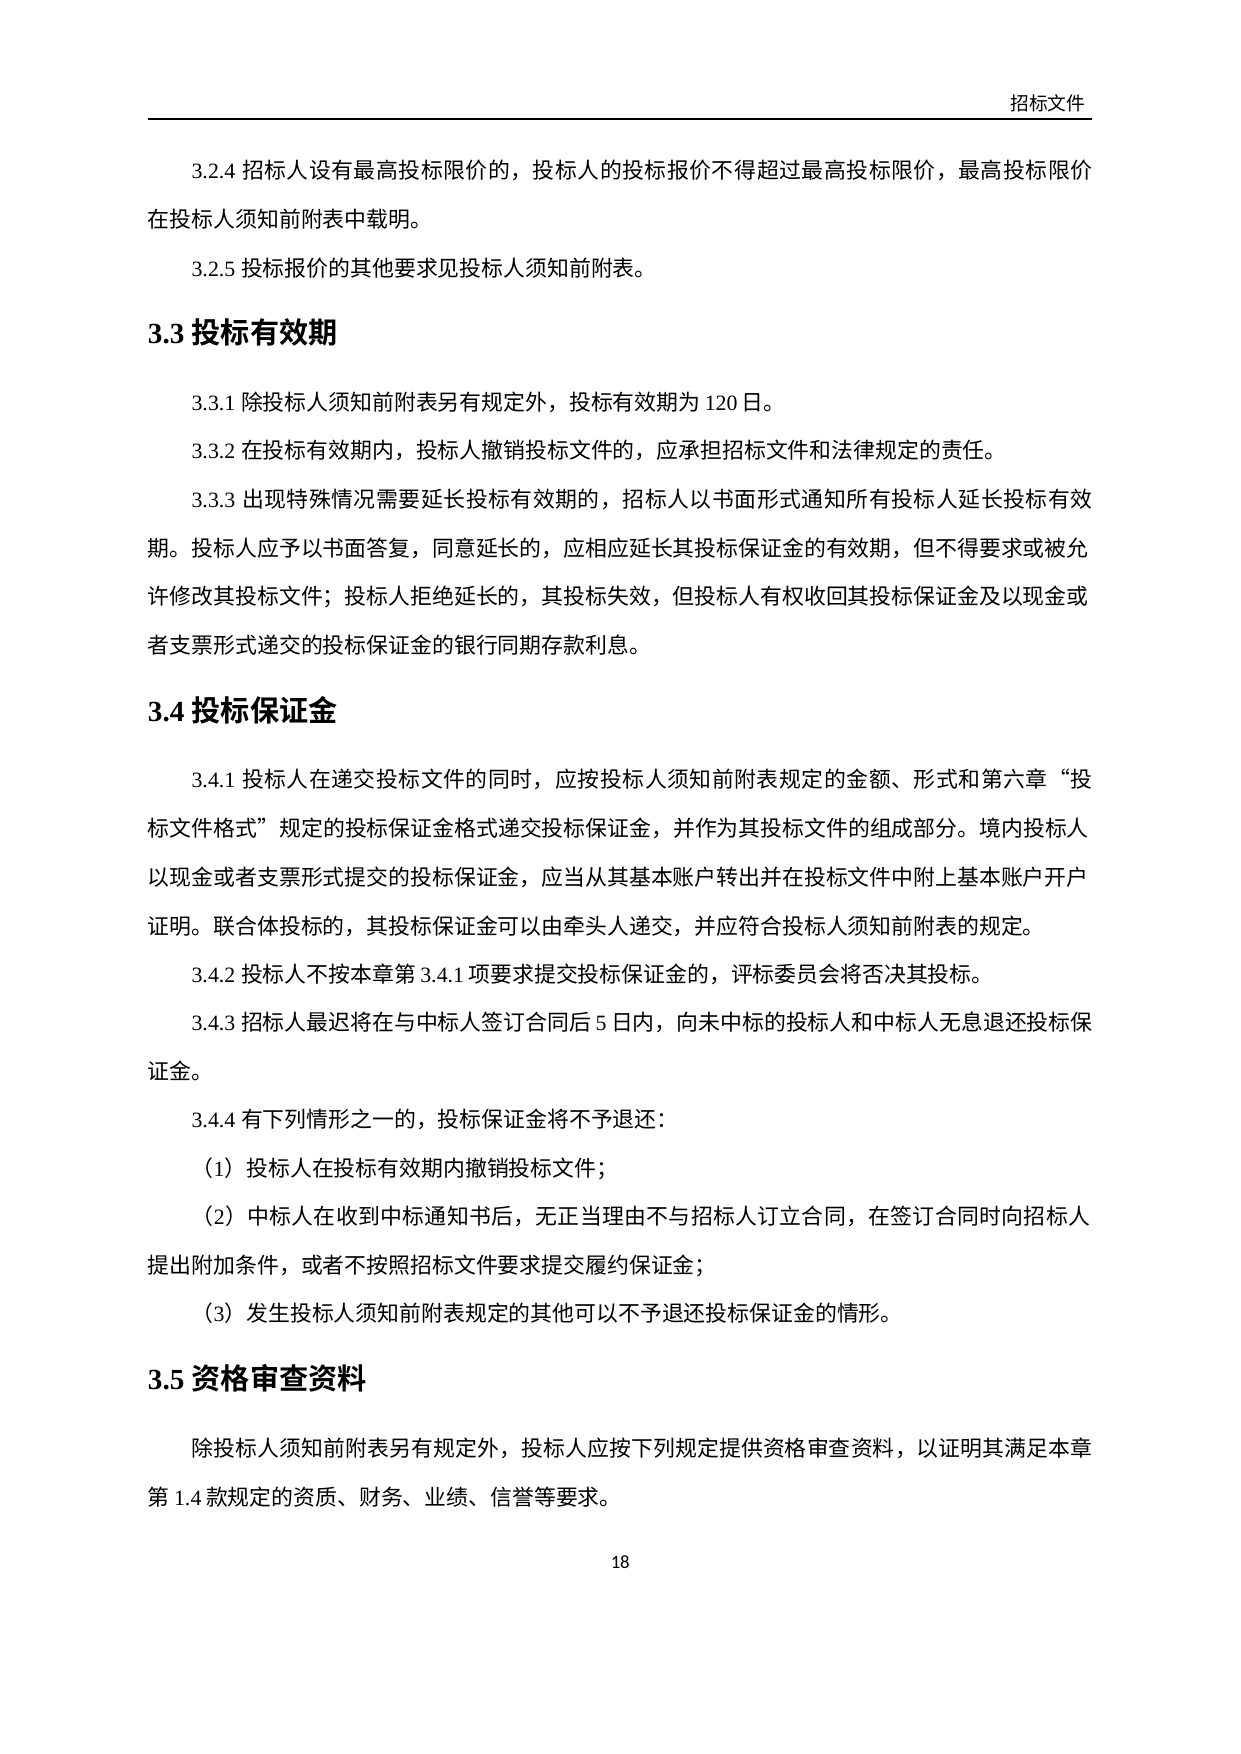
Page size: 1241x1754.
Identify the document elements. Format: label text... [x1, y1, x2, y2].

text 3.5 资格审查资料 [148, 1344, 1092, 1409]
text 3.2.5 投标报价的其他要求见投标人须知前附表。 [148, 250, 1092, 283]
text （3）发生投标人须知前附表规定的其他可以不予退还投标保证金的情形。 [148, 1296, 1092, 1328]
text 3.2.4 招标人设有最高投标限价的，投标人的投标报价不得超过最高投标限价，最高投标限价在投标人须知前附表中载明。 [148, 153, 1092, 234]
text 3.3.3 出现特殊情况需要延长投标有效期的，招标人以书面形式通知所有投标人延长投标有效期。投标人应予以书面答复，同意延长的，应相应延长其投标保证金的有效期，但不得要求或被允许修改其投标文件；投标人拒绝延长的，其投标失效，但投标人有权收回其投标保证金及以现金或者支票形式递交的投标保证金的银行同期存款利息。 [148, 481, 1092, 660]
text 3.4.1 投标人在递交投标文件的同时，应按投标人须知前附表规定的金额、形式和第六章“投标文件格式”规定的投标保证金格式递交投标保证金，并作为其投标文件的组成部分。境内投标人以现金或者支票形式提交的投标保证金，应当从其基本账户转出并在投标文件中附上基本账户开户证明。联合体投标的，其投标保证金可以由牵头人递交，并应符合投标人须知前附表的规定。 [148, 762, 1092, 941]
text 除投标人须知前附表另有规定外，投标人应按下列规定提供资格审查资料，以证明其满足本章第1.4款规定的资质、财务、业绩、信誉等要求。 [148, 1430, 1092, 1512]
text 3.4.3 招标人最迟将在与中标人签订合同后5日内，向未中标的投标人和中标人无息退还投标保证金。 [148, 1005, 1092, 1086]
text 3.4.4 有下列情形之一的，投标保证金将不予退还： [148, 1102, 1092, 1134]
text 3.3.1 除投标人须知前附表另有规定外，投标有效期为120日。 [148, 385, 1092, 417]
text （2）中标人在收到中标通知书后，无正当理由不与招标人订立合同，在签订合同时向招标人提出附加条件，或者不按照招标文件要求提交履约保证金； [148, 1199, 1092, 1280]
text （1）投标人在投标有效期内撤销投标文件； [148, 1150, 1092, 1183]
text 3.3.2 在投标有效期内，投标人撤销投标文件的，应承担招标文件和法律规定的责任。 [148, 433, 1092, 466]
text 3.3 投标有效期 [148, 298, 1092, 363]
text 3.4.2 投标人不按本章第3.4.1项要求提交投标保证金的，评标委员会将否决其投标。 [148, 957, 1092, 989]
text 3.4 投标保证金 [148, 676, 1092, 741]
